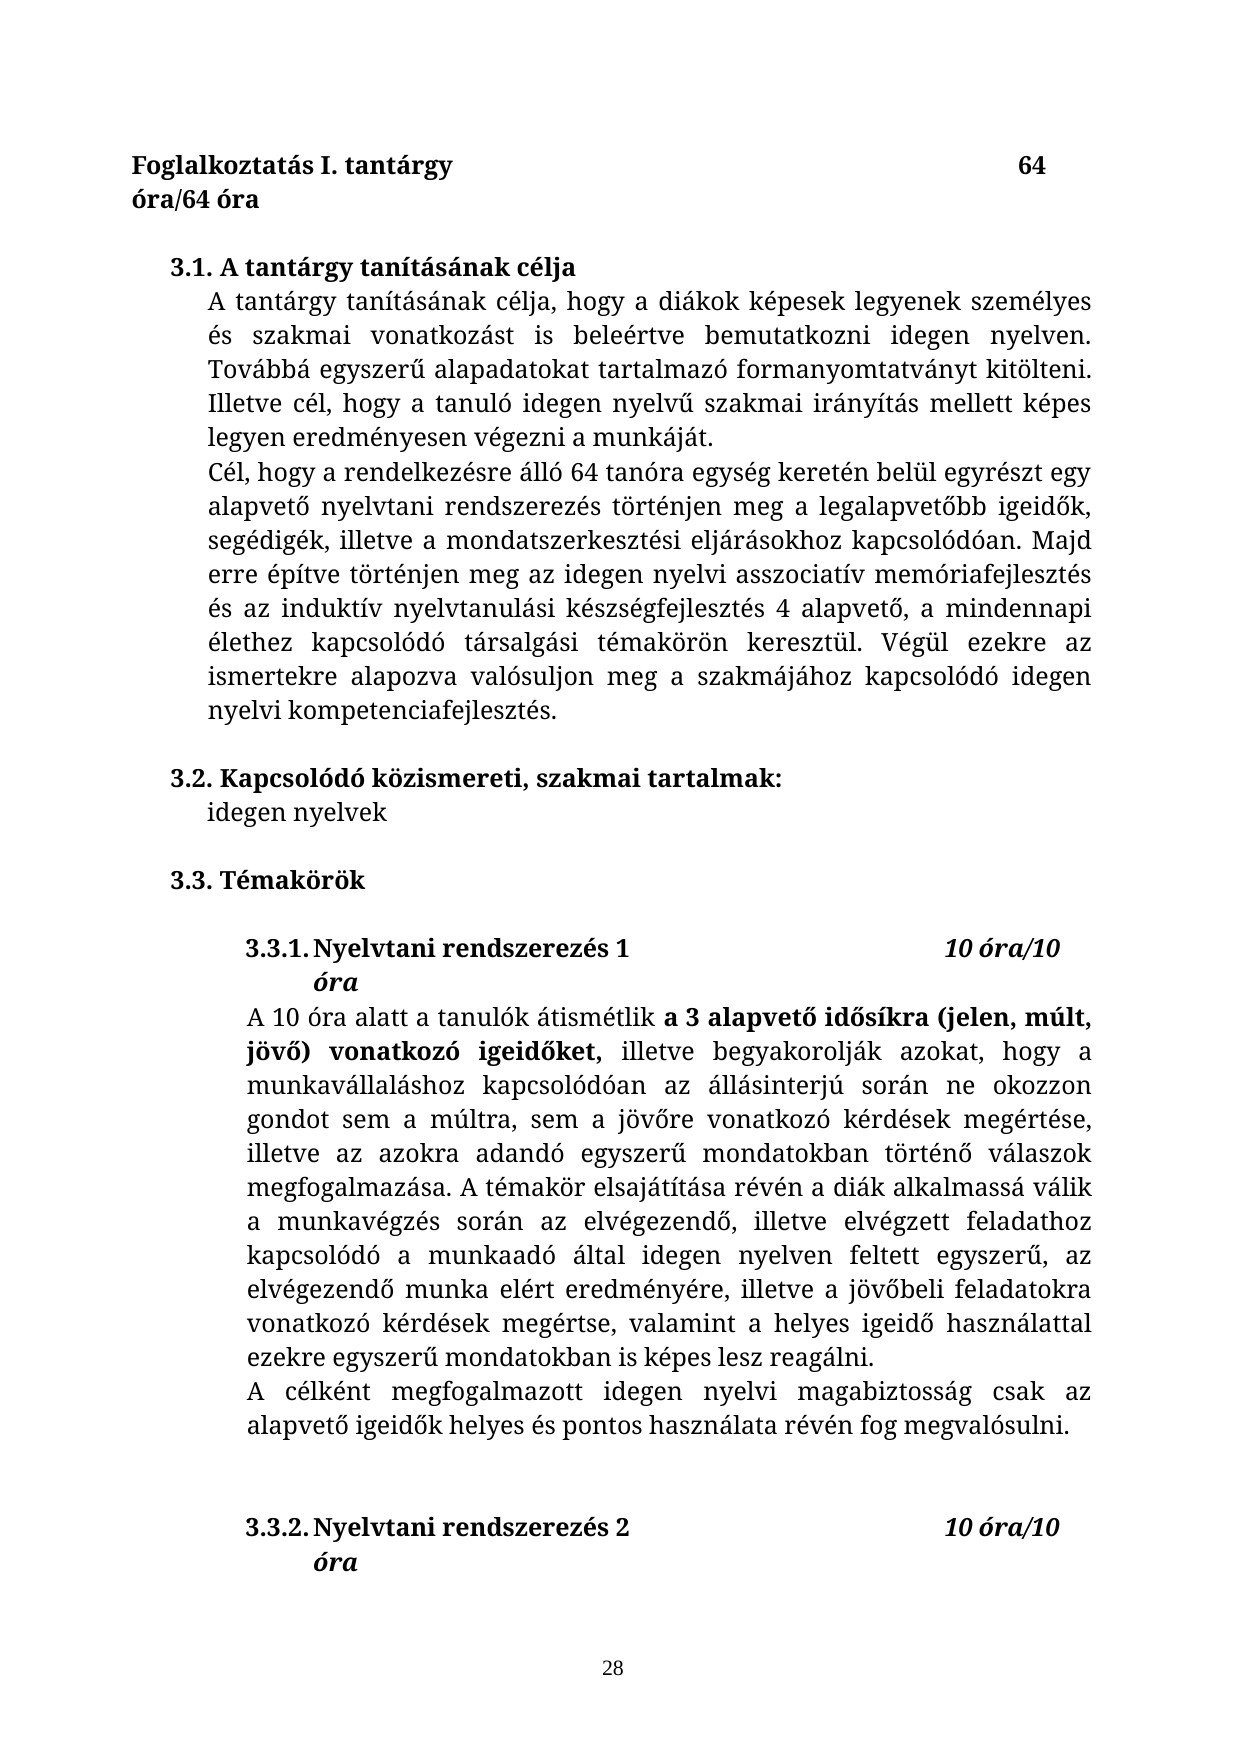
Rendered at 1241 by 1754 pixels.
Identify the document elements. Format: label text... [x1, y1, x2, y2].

text Foglalkoztatás I. tantárgy 64 óra/64 óra [131, 148, 1093, 216]
text Cél, hogy a rendelkezésre álló 64 tanóra egység keretén belül egyrészt egy alapvető nyelvtani rendszerezés történjen meg a legalapvetőbb igeidők, segédigék, illetve a mondatszerkesztési eljárásokhoz kapcsolódóan. Majd erre építve történjen meg az idegen nyelvi asszociatív memóriafejlesztés és az induktív nyelvtanulási készségfejlesztés 4 alapvető, a mindennapi élethez kapcsolódó társalgási témakörön keresztül. Végül ezekre az ismertekre alapozva valósuljon meg a szakmájához kapcsolódó idegen nyelvi kompetenciafejlesztés. [208, 454, 1093, 727]
list A tantárgy tanításának célja [170, 250, 1093, 284]
list Kapcsolódó közismereti, szakmai tartalmak: [170, 761, 1093, 795]
list Nyelvtani rendszerezés 1 10 óra/10 óra [245, 931, 1093, 999]
text A 10 óra alatt a tanulók átismétlik a 3 alapvető idősíkra (jelen, múlt, jövő) vonatkozó igeidőket, illetve begyakorolják azokat, hogy a munkavállaláshoz kapcsolódóan az állásinterjú során ne okozzon gondot sem a múltra, sem a jövőre vonatkozó kérdések megértése, illetve az azokra adandó egyszerű mondatokban történő válaszok megfogalmazása. A témakör elsajátítása révén a diák alkalmassá válik a munkavégzés során az elvégezendő, illetve elvégzett feladathoz kapcsolódó a munkaadó által idegen nyelven feltett egyszerű, az elvégezendő munka elért eredményére, illetve a jövőbeli feladatokra vonatkozó kérdések megértse, valamint a helyes igeidő használattal ezekre egyszerű mondatokban is képes lesz reagálni. [247, 999, 1093, 1374]
list Nyelvtani rendszerezés 2 10 óra/10 óra [245, 1510, 1093, 1578]
text A tantárgy tanításának célja, hogy a diákok képesek legyenek személyes és szakmai vonatkozást is beleértve bemutatkozni idegen nyelven. Továbbá egyszerű alapadatokat tartalmazó formanyomtatványt kitölteni. Illetve cél, hogy a tanuló idegen nyelvű szakmai irányítás mellett képes legyen eredményesen végezni a munkáját. [208, 284, 1093, 454]
list Témakörök [170, 863, 1093, 897]
text A célként megfogalmazott idegen nyelvi magabiztosság csak az alapvető igeidők helyes és pontos használata révén fog megvalósulni. [247, 1374, 1093, 1442]
text idegen nyelvek [170, 795, 1093, 829]
